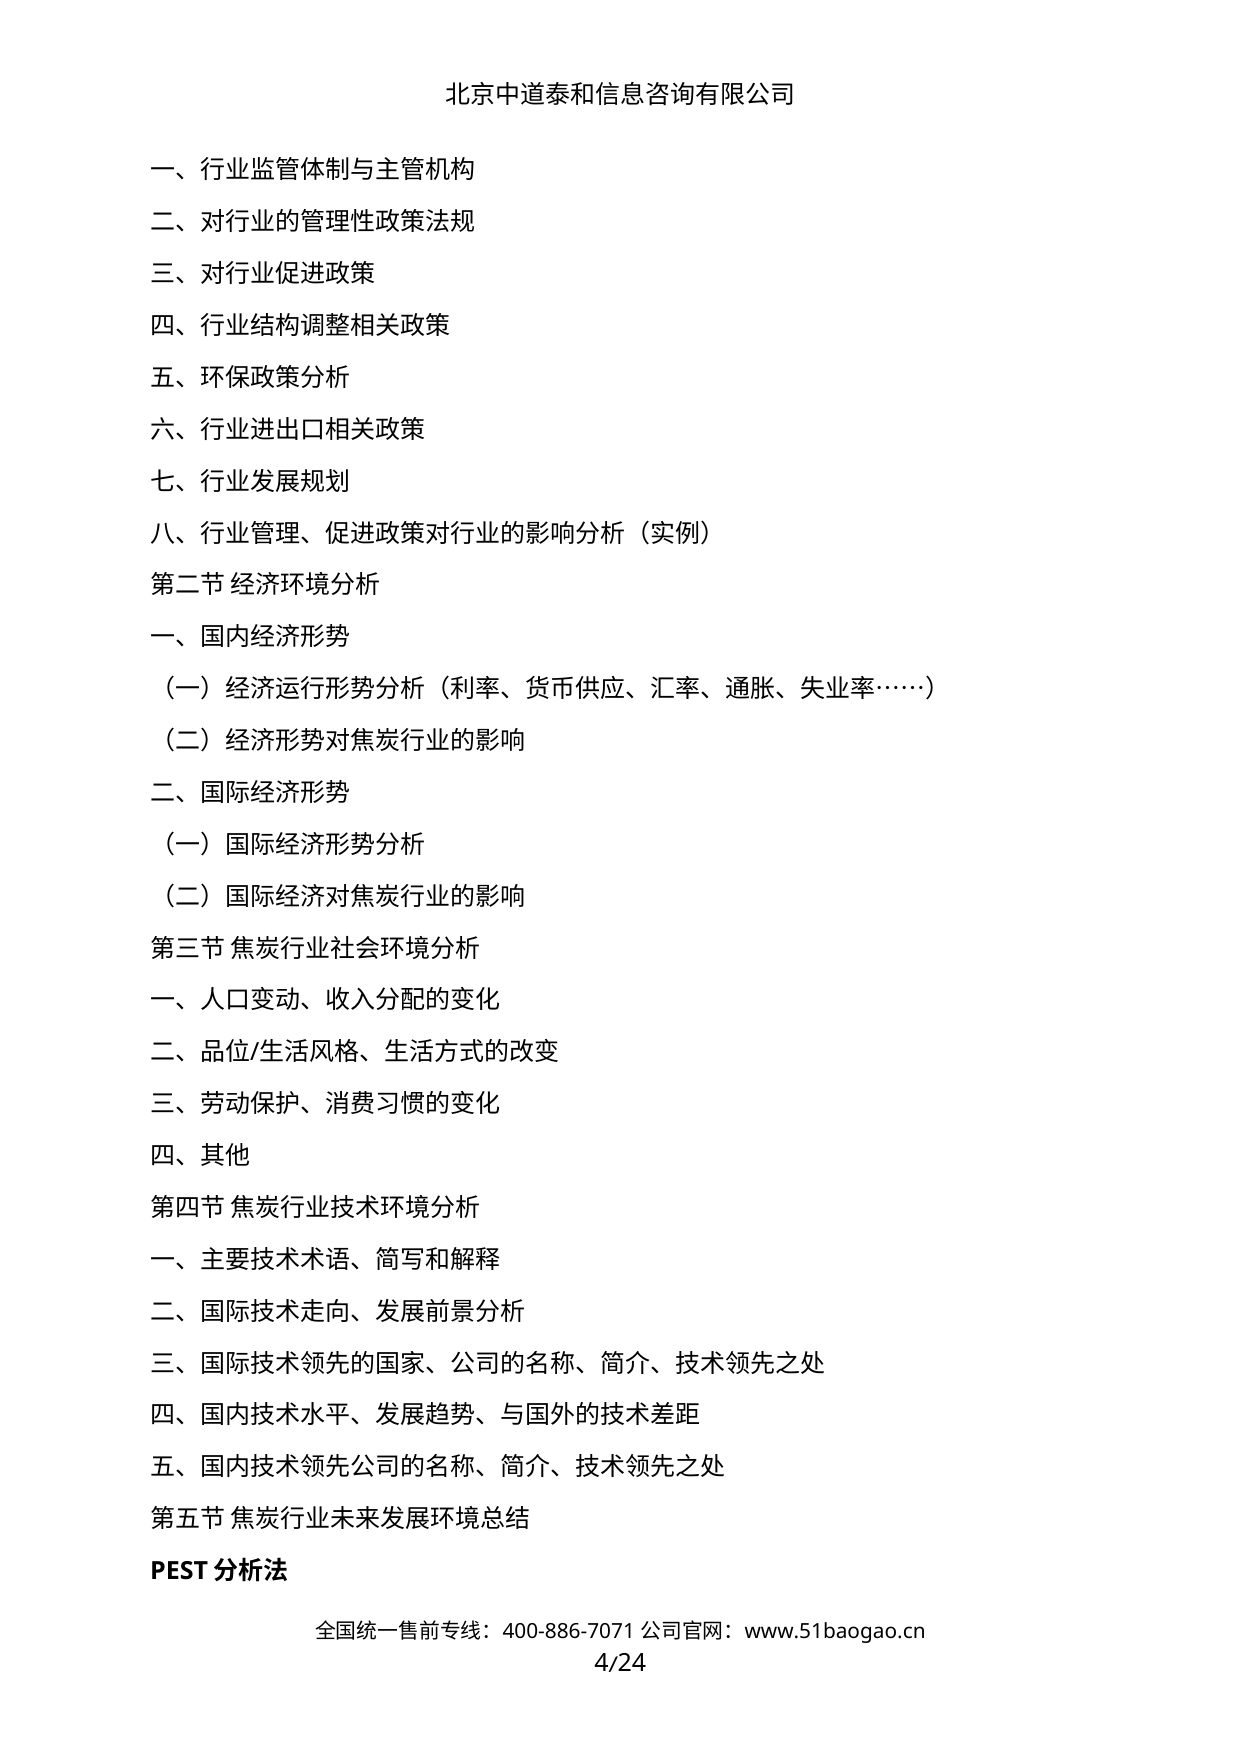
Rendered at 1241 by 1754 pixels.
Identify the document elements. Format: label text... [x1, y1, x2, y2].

text （一）经济运行形势分析（利率、货币供应、汇率、通胀、失业率……） [150, 669, 1090, 705]
text PEST分析法 [150, 1551, 1090, 1587]
text 一、人口变动、收入分配的变化 [150, 980, 1090, 1016]
text 七、行业发展规划 [150, 461, 1090, 497]
text 四、其他 [150, 1136, 1090, 1172]
text 三、对行业促进政策 [150, 254, 1090, 290]
text 一、主要技术术语、简写和解释 [150, 1239, 1090, 1276]
text 六、行业进出口相关政策 [150, 409, 1090, 446]
text 一、国内经济形势 [150, 617, 1090, 653]
text 二、对行业的管理性政策法规 [150, 202, 1090, 238]
text （一）国际经济形势分析 [150, 824, 1090, 861]
text 五、国内技术领先公司的名称、简介、技术领先之处 [150, 1447, 1090, 1483]
text 四、行业结构调整相关政策 [150, 306, 1090, 342]
text 第三节 焦炭行业社会环境分析 [150, 928, 1090, 964]
text 第四节 焦炭行业技术环境分析 [150, 1187, 1090, 1224]
text 四、国内技术水平、发展趋势、与国外的技术差距 [150, 1395, 1090, 1431]
text 二、国际经济形势 [150, 772, 1090, 809]
text 三、劳动保护、消费习惯的变化 [150, 1084, 1090, 1120]
text 五、环保政策分析 [150, 357, 1090, 394]
text 第二节 经济环境分析 [150, 565, 1090, 601]
text 二、国际技术走向、发展前景分析 [150, 1291, 1090, 1327]
text 八、行业管理、促进政策对行业的影响分析（实例） [150, 513, 1090, 549]
text （二）国际经济对焦炭行业的影响 [150, 876, 1090, 912]
text （二）经济形势对焦炭行业的影响 [150, 721, 1090, 757]
text 二、品位/生活风格、生活方式的改变 [150, 1032, 1090, 1068]
text 第五节 焦炭行业未来发展环境总结 [150, 1499, 1090, 1535]
text 三、国际技术领先的国家、公司的名称、简介、技术领先之处 [150, 1343, 1090, 1379]
text 一、行业监管体制与主管机构 [150, 150, 1090, 186]
